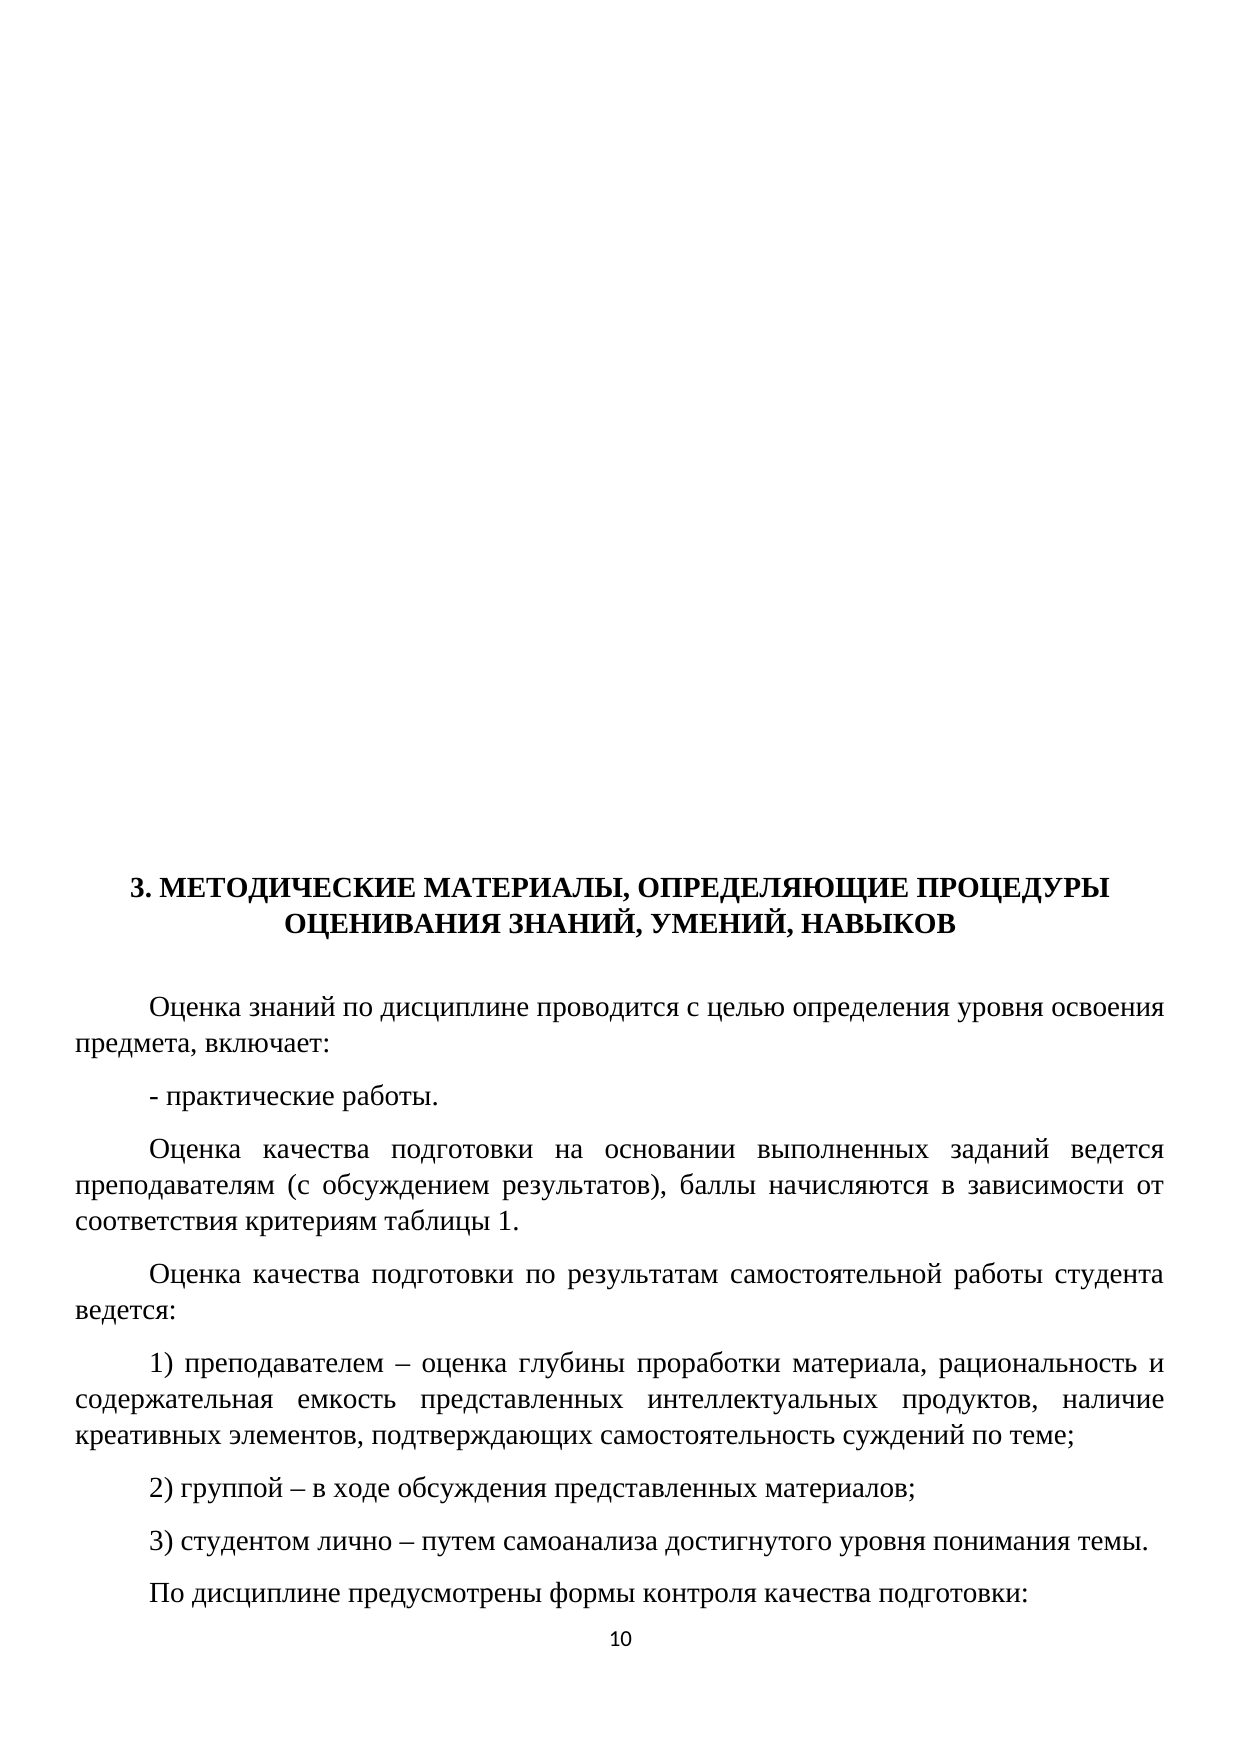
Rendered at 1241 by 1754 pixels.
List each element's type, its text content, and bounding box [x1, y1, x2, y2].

text - практические работы. [75, 1078, 1165, 1112]
text Оценка знаний по дисциплине проводится с целью определения уровня освоения предмета, включает: [75, 989, 1165, 1059]
text 1) преподавателем – оценка глубины проработки материала, рациональность и содержательная емкость представленных интеллектуальных продуктов, наличие креативных элементов, подтверждающих самостоятельность суждений по теме; [75, 1345, 1165, 1451]
text 3) студентом лично – путем самоанализа достигнутого уровня понимания темы. [75, 1523, 1165, 1556]
text Оценка качества подготовки по результатам самостоятельной работы студента ведется: [75, 1256, 1165, 1326]
subtitle 3. МЕТОДИЧЕСКИЕ МАТЕРИАЛЫ, ОПРЕДЕЛЯЮЩИЕ ПРОЦЕДУРЫ ОЦЕНИВАНИЯ ЗНАНИЙ, УМЕНИЙ, НАВЫКОВ [75, 870, 1165, 939]
text По дисциплине предусмотрены формы контроля качества подготовки: [75, 1576, 1165, 1609]
text 2) группой – в ходе обсуждения представленных материалов; [75, 1470, 1165, 1503]
text Оценка качества подготовки на основании выполненных заданий ведется преподавателям (с обсуждением результатов), баллы начисляются в зависимости от соответствия критериям таблицы 1. [75, 1131, 1165, 1237]
